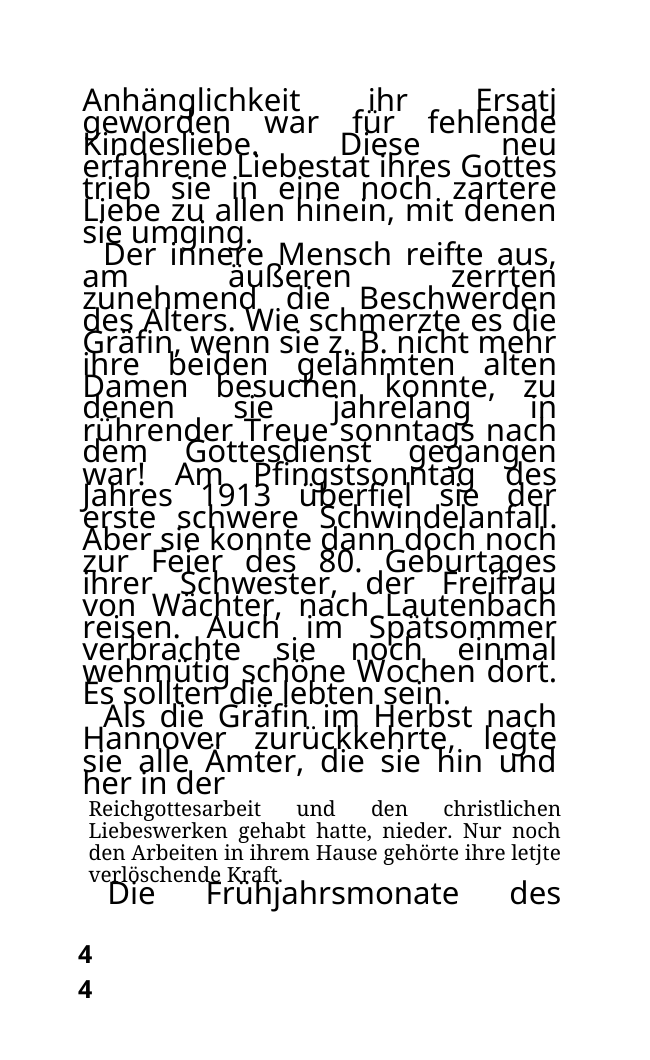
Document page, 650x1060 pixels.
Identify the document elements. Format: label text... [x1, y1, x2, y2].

text Der innere Mensch reifte aus, am äußeren zerrten zunehmend die Beschwerden des Alters. Wie schmerzte es die Gräfin, wenn sie z. B. nicht mehr ihre beiden gelähmten alten Damen besuchen konnte, zu denen sie jahrelang in rührender Treue sonntags nach dem Gottesdienst gegangen war! Am Pfingstsonntag des Jahres 1913 überfiel sie der erste schwere Schwindelanfall. Aber sie konnte dann doch noch zur Feier des 80. Geburtages ihrer Schwester, der Freifrau von Wächter, nach Lautenbach reisen. Auch im Spätsommer verbrachte sie noch einmal wehmütig schöne Wochen dort. Es sollten die lebten sein. [82, 248, 557, 709]
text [82, 94, 557, 248]
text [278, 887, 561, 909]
text Reichgottesarbeit und den christlichen Liebeswerken gehabt hatte, nieder. Nur noch den Arbeiten in ihrem Hause gehörte ihre letjte verlöschende Kraft. [88, 799, 561, 887]
text Als die Gräfin im Herbst nach Hannover zurückkehrte, legte sie alle Ämter, die sie hin und her in der [82, 709, 557, 799]
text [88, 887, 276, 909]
